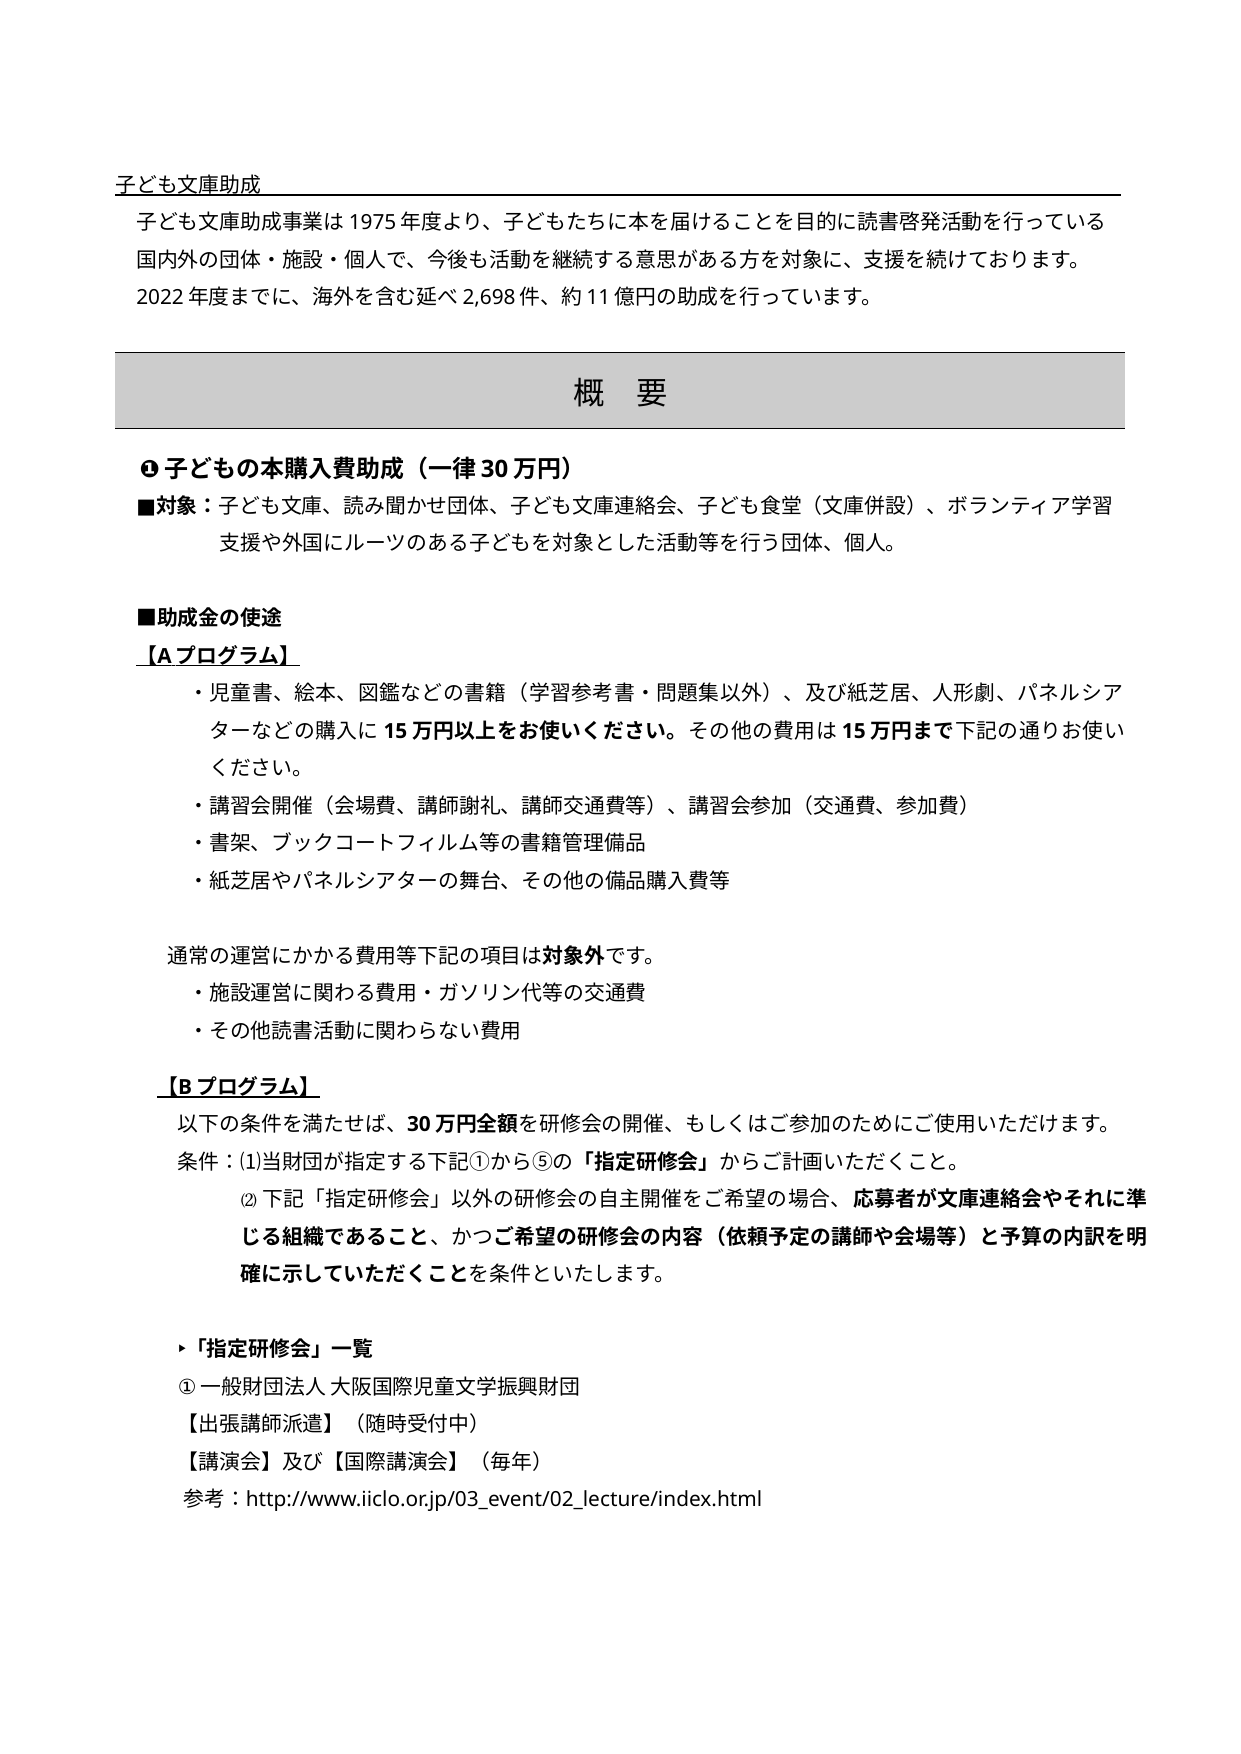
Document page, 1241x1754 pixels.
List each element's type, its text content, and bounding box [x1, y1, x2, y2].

text 【出張講師派遣】（随時受付中） [115, 1404, 1125, 1442]
text ・その他読書活動に関わらない費用 [115, 1010, 1125, 1048]
text ・講習会開催（会場費、講師謝礼、講師交通費等）、講習会参加（交通費、参加費） [115, 785, 1125, 823]
text 以下の条件を満たせば、30万円全額を研修会の開催、もしくはご参加のためにご使用いただけます。 [115, 1104, 1125, 1142]
text ⑵下記「指定研修会」以外の研修会の自主開催をご希望の場合、応募者が文庫連絡会やそれに準じる組織であること、かつご希望の研修会の内容（依頼予定の講師や会場等）と予算の内訳を明確に示していただくことを条件といたします。 [240, 1179, 1149, 1292]
text 【Bプログラム】 [115, 1067, 1125, 1104]
text 参考：http://www.iiclo.or.jp/03_event/02_lecture/index.html [115, 1479, 1125, 1517]
text 子ども文庫助成事業は1975年度より、子どもたちに本を届けることを目的に読書啓発活動を行っている [115, 202, 1125, 239]
text ‣「指定研修会」一覧 [115, 1329, 1125, 1367]
text 【講演会】及び【国際講演会】（毎年） [115, 1442, 1125, 1479]
table_header 概 要 [115, 353, 1125, 428]
text ❶子どもの本購入費助成（一律30万円） [115, 448, 1125, 485]
text ・児童書、絵本、図鑑などの書籍（学習参考書・問題集以外）、及び紙芝居、人形劇、パネルシアターなどの購入に15万円以上をお使いください。その他の費用は15万円まで下記の通りお使いください。 [188, 673, 1125, 785]
text ①一般財団法人 大阪国際児童文学振興財団 [115, 1367, 1125, 1404]
text 【Aプログラム】 [115, 635, 1125, 673]
text 支援や外国にルーツのある子どもを対象とした活動等を行う団体、個人。 [157, 523, 1125, 560]
text ・施設運営に関わる費用・ガソリン代等の交通費 [115, 973, 1125, 1010]
text 国内外の団体・施設・個人で、今後も活動を継続する意思がある方を対象に、支援を続けております。 [136, 239, 1125, 277]
text 子ども文庫助成 [115, 164, 1125, 202]
text ・紙芝居やパネルシアターの舞台、その他の備品購入費等 [115, 860, 1125, 898]
text 通常の運営にかかる費用等下記の項目は対象外です。 [115, 935, 1125, 973]
text 条件：⑴当財団が指定する下記①から⑤の「指定研修会」からご計画いただくこと。 [178, 1142, 1125, 1179]
text ■助成金の使途 [115, 598, 1125, 635]
text ・書架、ブックコートフィルム等の書籍管理備品 [115, 823, 1125, 860]
text ■対象：子ども文庫、読み聞かせ団体、子ども文庫連絡会、子ども食堂（文庫併設）、ボランティア学習 [115, 485, 1125, 523]
text 2022年度までに、海外を含む延べ2,698件、約11億円の助成を行っています。 [115, 277, 1125, 314]
